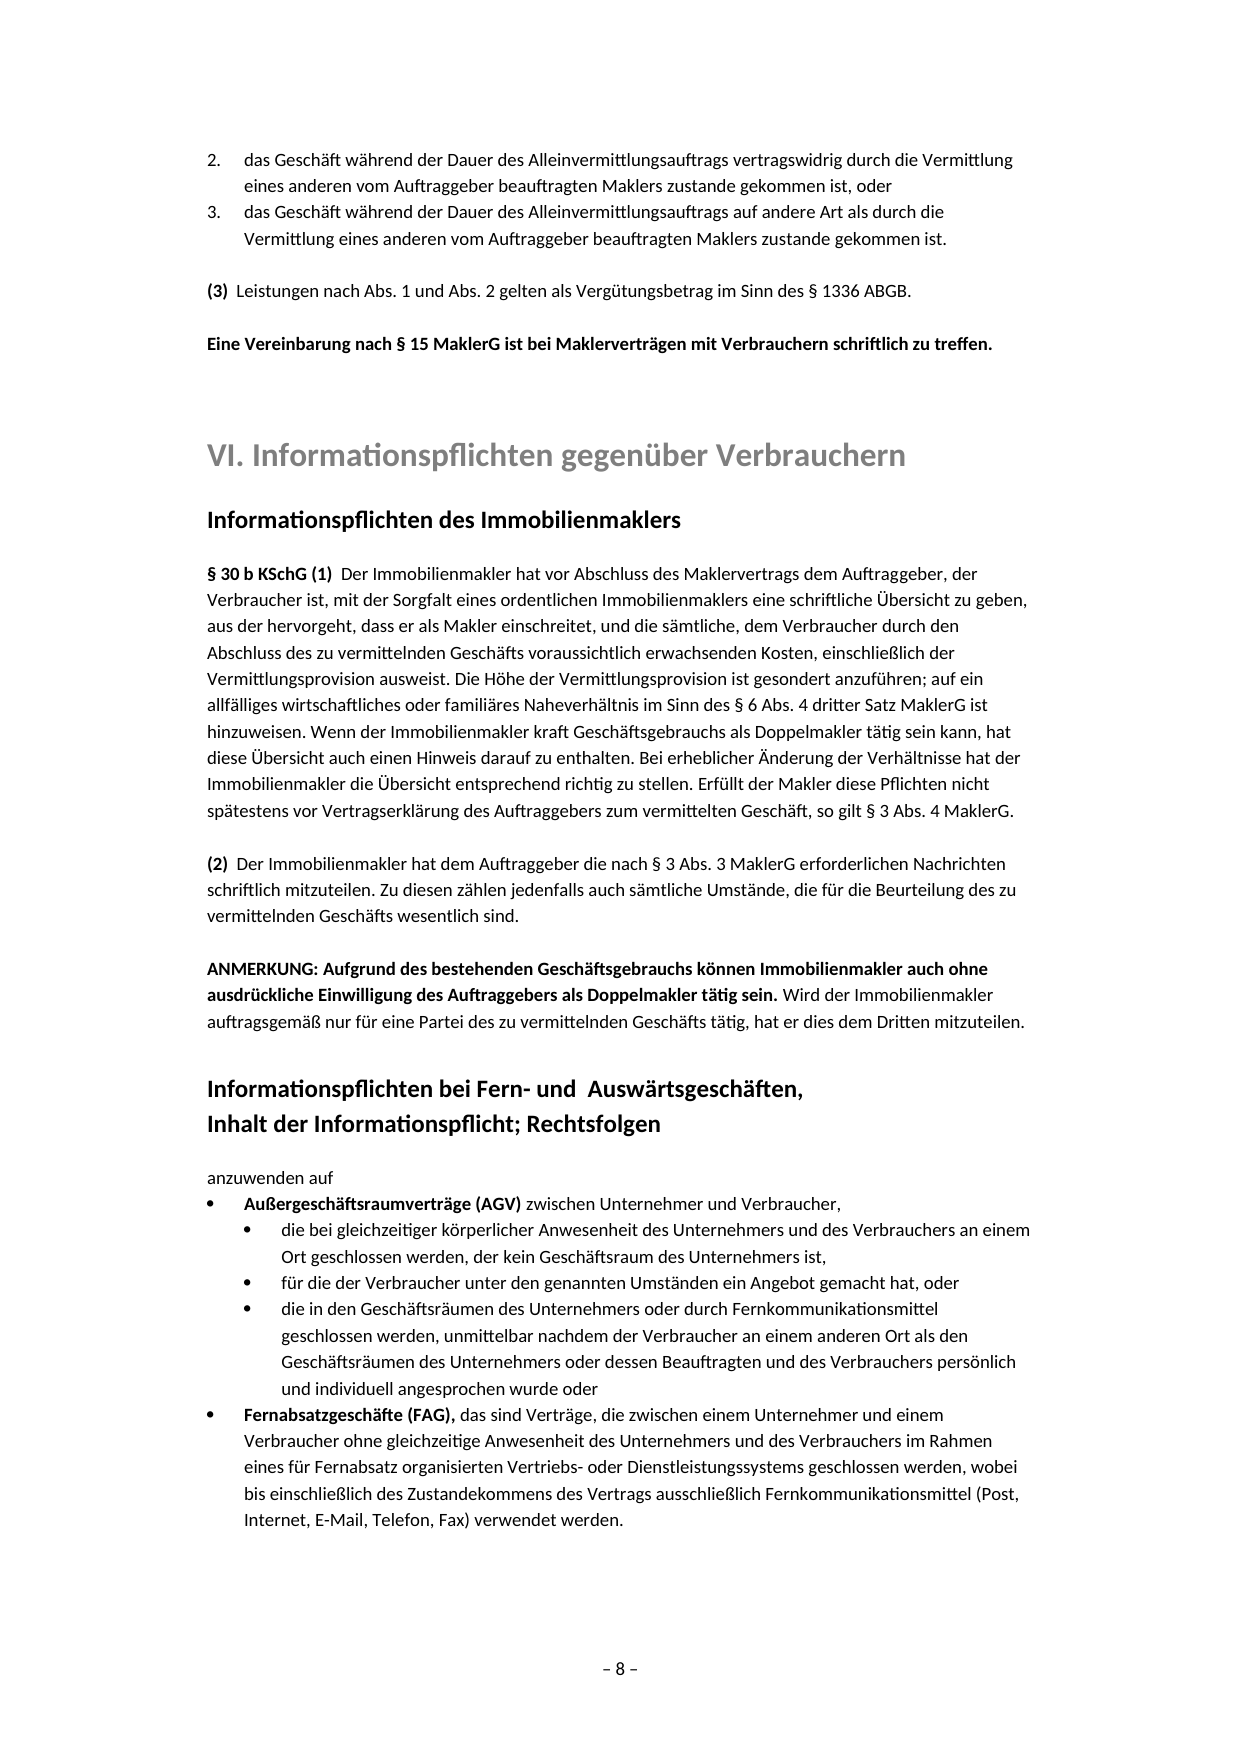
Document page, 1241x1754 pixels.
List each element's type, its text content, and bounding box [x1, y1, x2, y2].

text ANMERKUNG: Aufgrund des bestehenden Geschäftsgebrauchs können Immobilienmakler auch ohne ausdrückliche Einwilligung des Auftraggebers als Doppelmakler tätig sein. Wird der Immobilienmakler auftragsgemäß nur für eine Partei des zu vermittelnden Geschäfts tätig, hat er dies dem Dritten mitzuteilen. [207, 957, 1033, 1033]
text anzuwenden auf [207, 1166, 1033, 1189]
text 2. das Geschäft während der Dauer des Alleinvermittlungsauftrags vertragswidrig durch die Vermittlung eines anderen vom Auftraggeber beauftragten Maklers zustande gekommen ist, oder [207, 148, 1033, 197]
text Fernabsatzgeschäfte (FAG), das sind Verträge, die zwischen einem Unternehmer und einem Verbraucher ohne gleichzeitige Anwesenheit des Unternehmers und des Verbrauchers im Rahmen eines für Fernabsatz organisierten Vertriebs- oder Dienstleistungssystems geschlossen werden, wobei bis einschließlich des Zustandekommens des Vertrags ausschließlich Fernkommunikationsmittel (Post, Internet, E-Mail, Telefon, Fax) verwendet werden. [207, 1403, 1033, 1531]
text 3. das Geschäft während der Dauer des Alleinvermittlungsauftrags auf andere Art als durch die Vermittlung eines anderen vom Auftraggeber beauftragten Maklers zustande gekommen ist. [207, 200, 1033, 250]
text für die der Verbraucher unter den genannten Umständen ein Angebot gemacht hat, oder [244, 1271, 1033, 1294]
subtitle Informationspflichten des Immobilienmaklers [207, 504, 1033, 534]
subtitle Informationspflichten bei Fern- und Auswärtsgeschäften, Inhalt der Informationspflicht; Rechtsfolgen [207, 1073, 1033, 1138]
text Eine Vereinbarung nach § 15 MaklerG ist bei Maklerverträgen mit Verbrauchern schriftlich zu treffen. [207, 332, 1033, 355]
subtitle VI. Informationspflichten gegenüber Verbrauchern [207, 434, 1033, 475]
text die in den Geschäftsräumen des Unternehmers oder durch Fernkommunikationsmittel geschlossen werden, unmittelbar nachdem der Verbraucher an einem anderen Ort als den Geschäftsräumen des Unternehmers oder dessen Beauftragten und des Verbrauchers persönlich und individuell angesprochen wurde oder [244, 1298, 1033, 1399]
text (3) Leistungen nach Abs. 1 und Abs. 2 gelten als Vergütungsbetrag im Sinn des § 1336 ABGB. [207, 279, 1033, 302]
text Außergeschäftsraumverträge (AGV) zwischen Unternehmer und Verbraucher, [207, 1192, 1033, 1215]
text (2) Der Immobilienmakler hat dem Auftraggeber die nach § 3 Abs. 3 MaklerG erforderlichen Nachrichten schriftlich mitzuteilen. Zu diesen zählen jedenfalls auch sämtliche Umstände, die für die Beurteilung des zu vermittelnden Geschäfts wesentlich sind. [207, 852, 1033, 927]
text die bei gleichzeitiger körperlicher Anwesenheit des Unternehmers und des Verbrauchers an einem Ort geschlossen werden, der kein Geschäftsraum des Unternehmers ist, [244, 1218, 1033, 1268]
text § 30 b KSchG (1) Der Immobilienmakler hat vor Abschluss des Maklervertrags dem Auftraggeber, der Verbraucher ist, mit der Sorgfalt eines ordentlichen Immobilienmaklers eine schriftliche Übersicht zu geben, aus der hervorgeht, dass er als Makler einschreitet, und die sämtliche, dem Verbraucher durch den Abschluss des zu vermittelnden Geschäfts voraussichtlich erwachsenden Kosten, einschließlich der Vermittlungsprovision ausweist. Die Höhe der Vermittlungsprovision ist gesondert anzuführen; auf ein allfälliges wirtschaftliches oder familiäres Naheverhältnis im Sinn des § 6 Abs. 4 dritter Satz MaklerG ist hinzuweisen. Wenn der Immobilienmakler kraft Geschäftsgebrauchs als Doppelmakler tätig sein kann, hat diese Übersicht auch einen Hinweis darauf zu enthalten. Bei erheblicher Änderung der Verhältnisse hat der Immobilienmakler die Übersicht entsprechend richtig zu stellen. Erfüllt der Makler diese Pflichten nicht spätestens vor Vertragserklärung des Auftraggebers zum vermittelten Geschäft, so gilt § 3 Abs. 4 MaklerG. [207, 562, 1033, 822]
